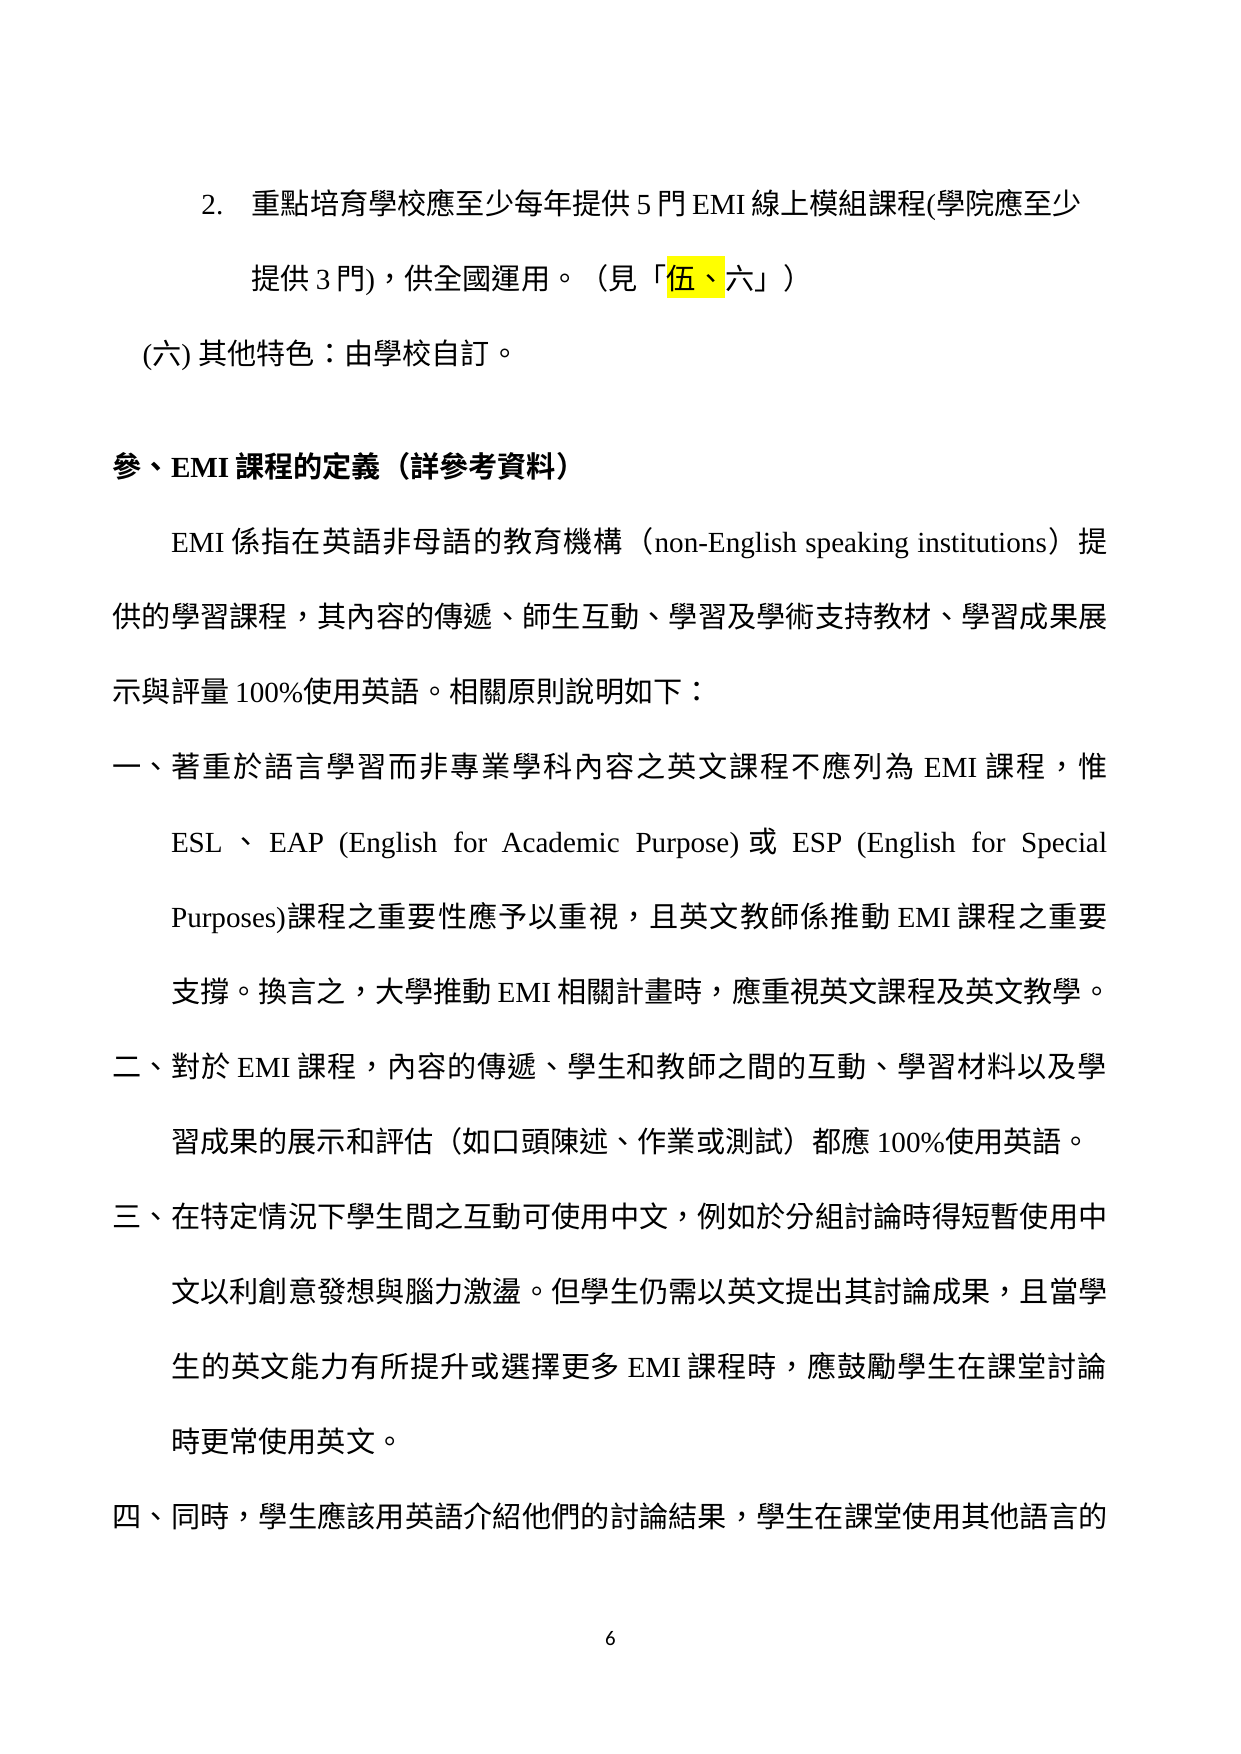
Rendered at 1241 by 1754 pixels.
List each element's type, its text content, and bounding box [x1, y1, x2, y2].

text 在特定情況下學生間之互動可使用中文，例如於分組討論時得短暫使用中文以利創意發想與腦力激盪。但學生仍需以英文提出其討論成果，且當學生的英文能力有所提升或選擇更多EMI課程時，應鼓勵學生在課堂討論時更常使用英文。 [112, 1177, 1107, 1477]
text 對於EMI課程，內容的傳遞、學生和教師之間的互動、學習材料以及學習成果的展示和評估（如口頭陳述、作業或測試）都應100%使用英語。 [112, 1027, 1107, 1177]
text EMI係指在英語非母語的教育機構（non-English speaking institutions）提供的學習課程，其內容的傳遞、師生互動、學習及學術支持教材、學習成果展示與評量100%使用英語。相關原則說明如下： [112, 502, 1107, 727]
text 重點培育學校應至少每年提供5門EMI線上模組課程(學院應至少提供3門)，供全國運用。（見「伍、六」） [201, 164, 1107, 314]
text EMI課程的定義（詳參考資料） [112, 427, 1107, 502]
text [112, 1477, 1107, 1552]
text 著重於語言學習而非專業學科內容之英文課程不應列為EMI課程，惟ESL、EAP (English for Academic Purpose)或ESP (English for Special Purposes)課程之重要性應予以重視，且英文教師係推動EMI課程之重要支撐。換言之，大學推動EMI相關計畫時，應重視英文課程及英文教學。 [112, 727, 1107, 1027]
text 其他特色：由學校自訂。 [198, 314, 1107, 389]
